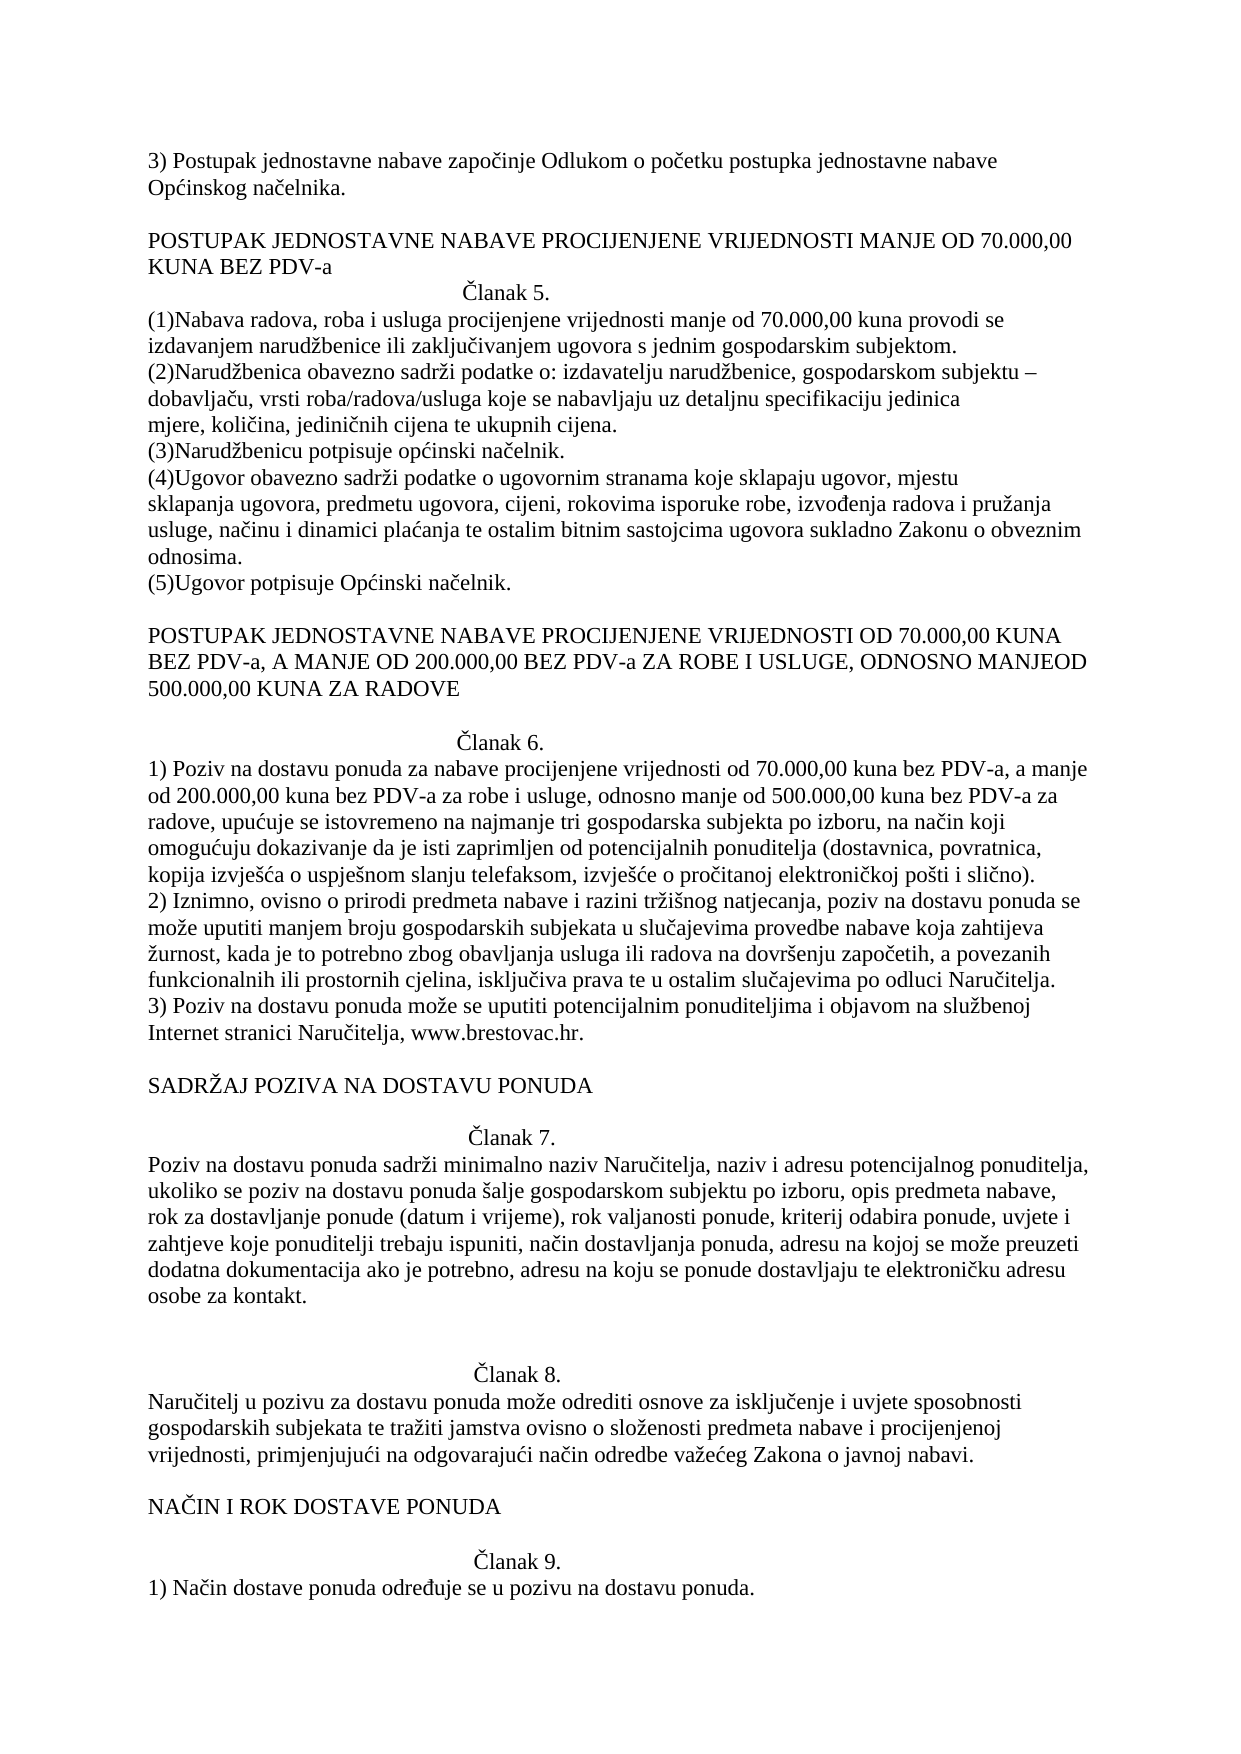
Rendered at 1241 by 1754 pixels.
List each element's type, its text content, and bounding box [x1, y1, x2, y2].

text 2) Iznimno, ovisno o prirodi predmeta nabave i razini tržišnog natjecanja, poziv na dostavu ponuda se može uputiti manjem broju gospodarskih subjekata u slučajevima provedbe nabave koja zahtijeva žurnost, kada je to potrebno zbog obavljanja usluga ili radova na dovršenju započetih, a povezanih funkcionalnih ili prostornih cjelina, isključiva prava te u ostalim slučajevima po odluci Naručitelja. [148, 887, 1093, 993]
text (5)Ugovor potpisuje Općinski načelnik. [148, 569, 1093, 596]
text Članak 9. [148, 1548, 1093, 1574]
text Članak 7. [148, 1124, 1093, 1151]
text SADRŽAJ POZIVA NA DOSTAVU PONUDA [148, 1072, 1093, 1098]
text NAČIN I ROK DOSTAVE PONUDA [148, 1493, 1093, 1520]
text (4)Ugovor obavezno sadrži podatke o ugovornim stranama koje sklapaju ugovor, mjestu [148, 464, 1093, 490]
text 1) Način dostave ponuda određuje se u pozivu na dostavu ponuda. [148, 1574, 1093, 1600]
text Članak 5. [148, 279, 1093, 306]
text (2)Narudžbenica obavezno sadrži podatke o: izdavatelju narudžbenice, gospodarskom subjektu – [148, 358, 1093, 385]
text Poziv na dostavu ponuda sadrži minimalno naziv Naručitelja, naziv i adresu potencijalnog ponuditelja, ukoliko se poziv na dostavu ponuda šalje gospodarskom subjektu po izboru, opis predmeta nabave, rok za dostavljanje ponude (datum i vrijeme), rok valjanosti ponude, kriterij odabira ponude, uvjete i zahtjeve koje ponuditelji trebaju ispuniti, način dostavljanja ponuda, adresu na kojoj se može preuzeti dodatna dokumentacija ako je potrebno, adresu na koju se ponude dostavljaju te elektroničku adresu osobe za kontakt. [148, 1151, 1093, 1309]
text 3) Postupak jednostavne nabave započinje Odlukom o početku postupka jednostavne nabave Općinskog načelnika. [148, 148, 1093, 200]
text (1)Nabava radova, roba i usluga procijenjene vrijednosti manje od 70.000,00 kuna provodi se izdavanjem narudžbenice ili zaključivanjem ugovora s jednim gospodarskim subjektom. [148, 306, 1093, 358]
text Članak 6. [148, 729, 1093, 755]
text POSTUPAK JEDNOSTAVNE NABAVE PROCIJENJENE VRIJEDNOSTI MANJE OD 70.000,00 KUNA BEZ PDV-a [148, 227, 1093, 279]
text sklapanja ugovora, predmetu ugovora, cijeni, rokovima isporuke robe, izvođenja radova i pružanja [148, 490, 1093, 517]
text mjere, količina, jediničnih cijena te ukupnih cijena. [148, 411, 1093, 437]
text dobavljaču, vrsti roba/radova/usluga koje se nabavljaju uz detaljnu specifikaciju jedinica [148, 385, 1093, 411]
text Članak 8. [148, 1362, 1093, 1388]
text POSTUPAK JEDNOSTAVNE NABAVE PROCIJENJENE VRIJEDNOSTI OD 70.000,00 KUNA BEZ PDV-a, A MANJE OD 200.000,00 BEZ PDV-a ZA ROBE I USLUGE, ODNOSNO MANJEOD 500.000,00 KUNA ZA RADOVE [148, 622, 1093, 701]
text 3) Poziv na dostavu ponuda može se uputiti potencijalnim ponuditeljima i objavom na službenoj Internet stranici Naručitelja, www.brestovac.hr. [148, 993, 1093, 1045]
text usluge, načinu i dinamici plaćanja te ostalim bitnim sastojcima ugovora sukladno Zakonu o obveznim odnosima. [148, 517, 1093, 569]
text (3)Narudžbenicu potpisuje općinski načelnik. [148, 437, 1093, 464]
text Naručitelj u pozivu za dostavu ponuda može odrediti osnove za isključenje i uvjete sposobnosti gospodarskih subjekata te tražiti jamstva ovisno o složenosti predmeta nabave i procijenjenoj vrijednosti, primjenjujući na odgovarajući način odredbe važećeg Zakona o javnoj nabavi. [148, 1388, 1093, 1467]
text 1) Poziv na dostavu ponuda za nabave procijenjene vrijednosti od 70.000,00 kuna bez PDV-a, a manje od 200.000,00 kuna bez PDV-a za robe i usluge, odnosno manje od 500.000,00 kuna bez PDV-a za radove, upućuje se istovremeno na najmanje tri gospodarska subjekta po izboru, na način koji omogućuju dokazivanje da je isti zaprimljen od potencijalnih ponuditelja (dostavnica, povratnica, kopija izvješća o uspješnom slanju telefaksom, izvješće o pročitanoj elektroničkoj pošti i slično). [148, 755, 1093, 887]
